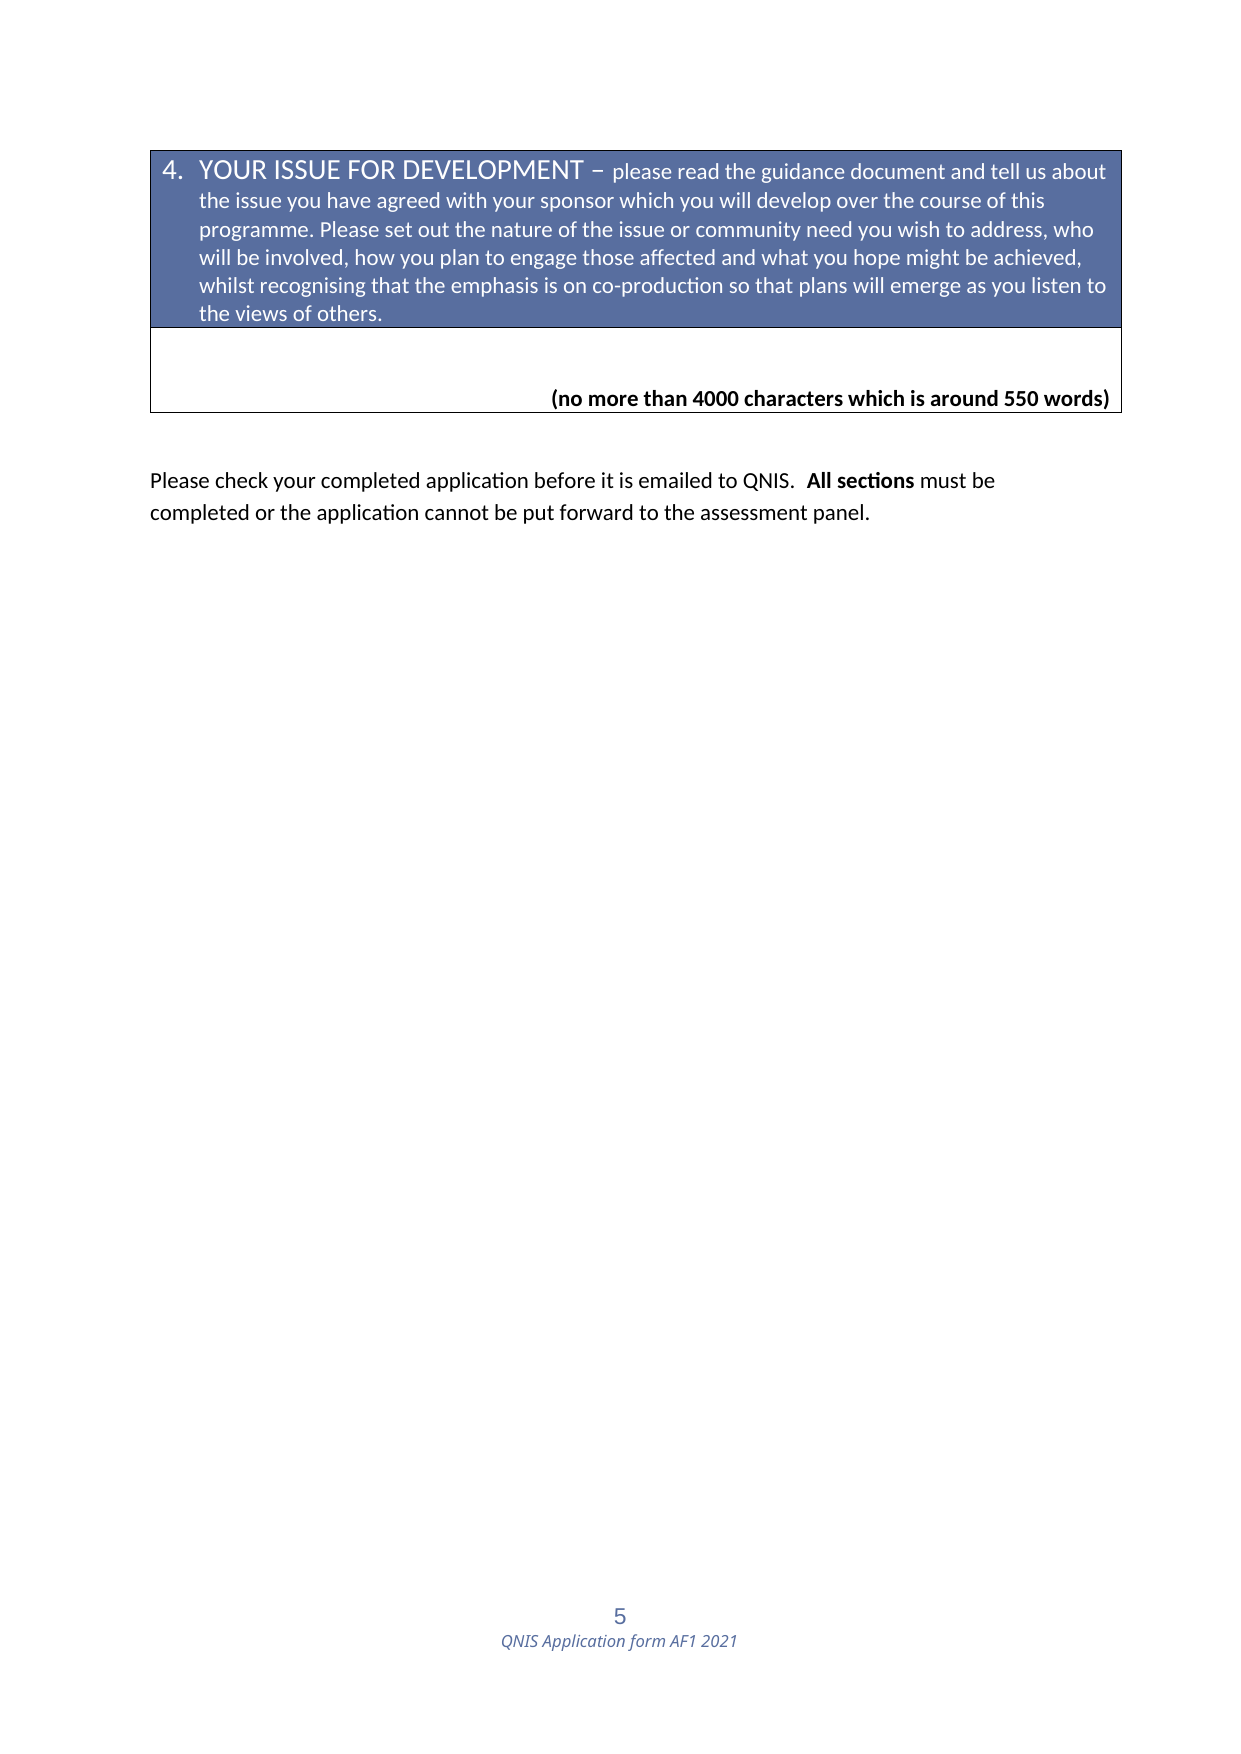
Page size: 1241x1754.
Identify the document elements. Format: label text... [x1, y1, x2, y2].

table_cell (no more than 4000 characters which is around 550 words) [151, 328, 1121, 412]
text Please check your completed application before it is emailed to QNIS. All sections must be completed or the application cannot be put forward to the assessment panel. [150, 466, 1090, 526]
table_header YOUR ISSUE FOR DEVELOPMENT – please read the guidance document and tell us about the issue you have agreed with your sponsor which you will develop over the course of this programme. Please set out the nature of the issue or community need you wish to address, who will be involved, how you plan to engage those affected and what you hope might be achieved, whilst recognising that the emphasis is on co-production so that plans will emerge as you listen to the views of others. [151, 151, 1121, 327]
